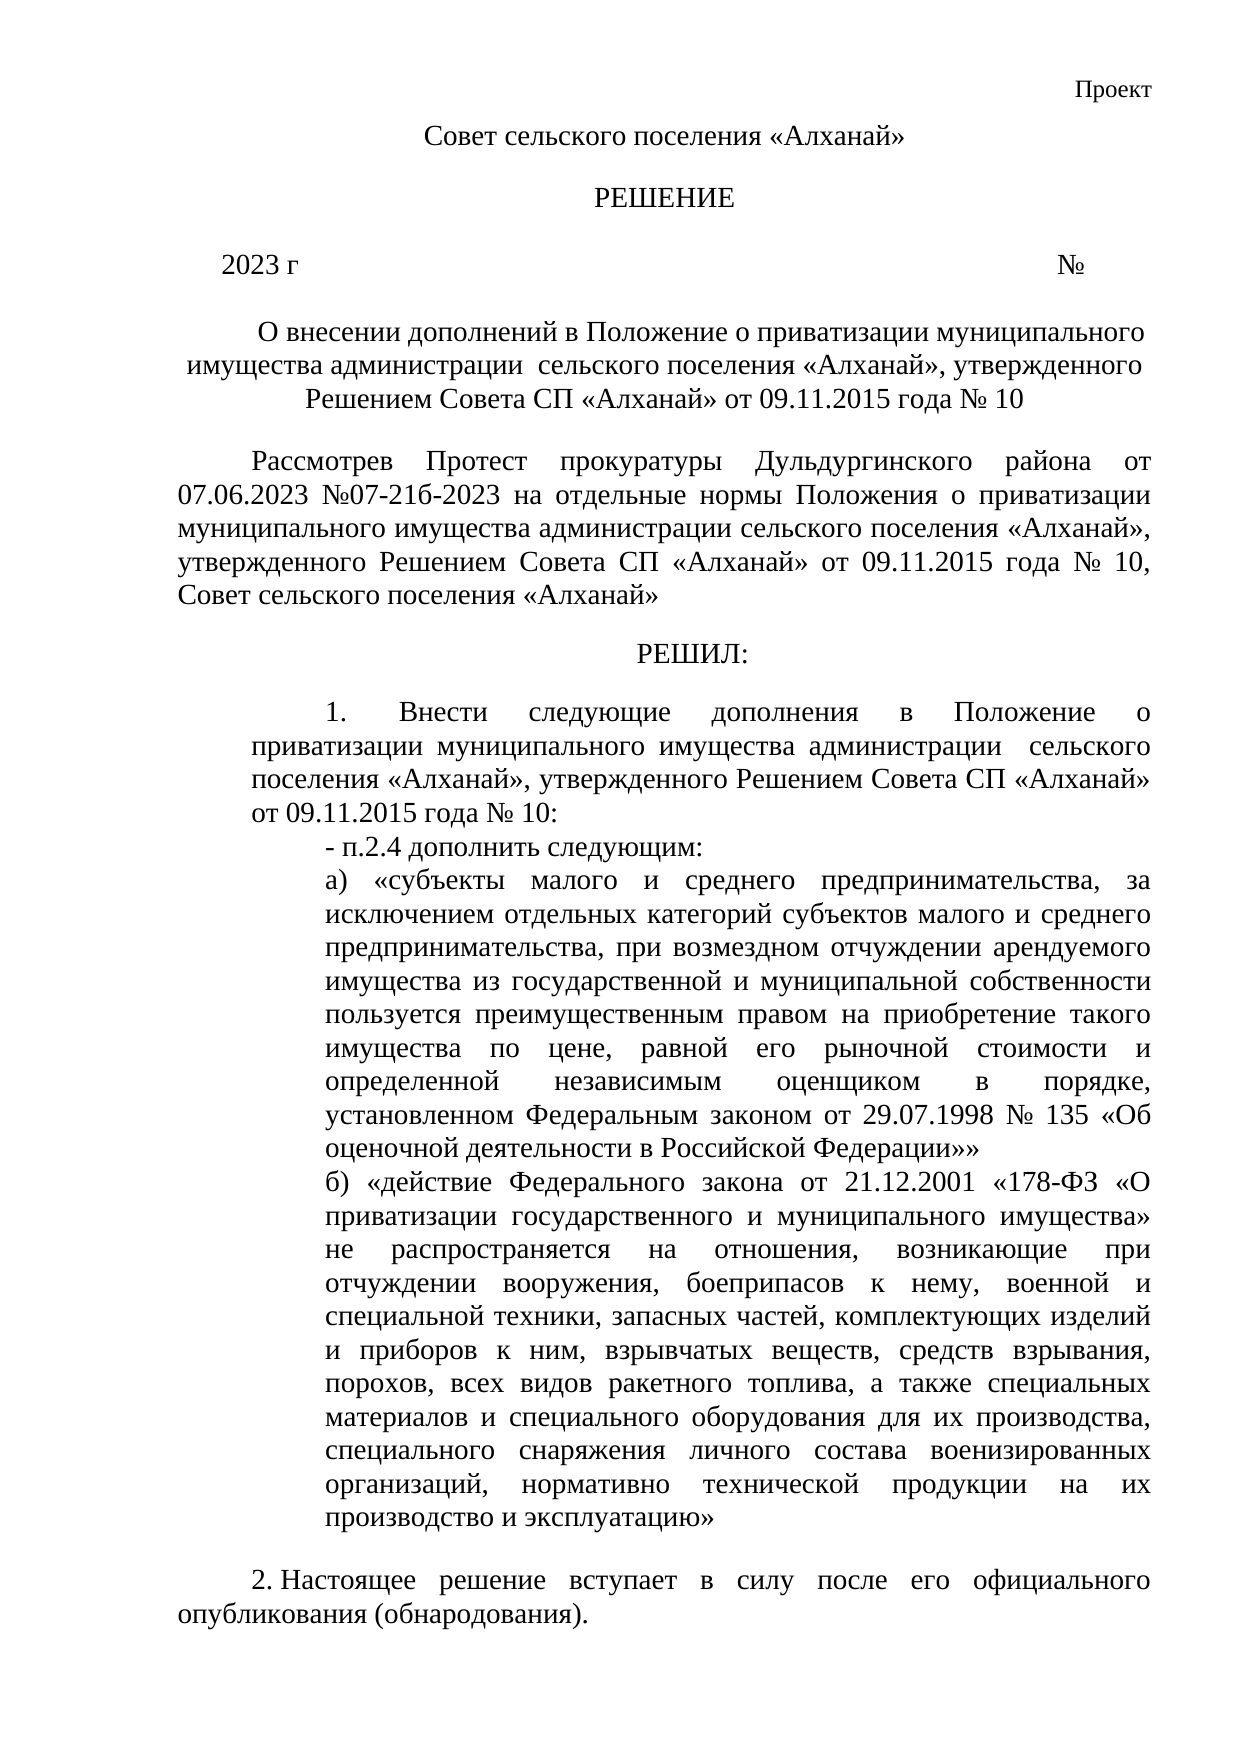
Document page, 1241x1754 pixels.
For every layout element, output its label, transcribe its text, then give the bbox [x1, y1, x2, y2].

text РЕШИЛ: [177, 636, 1152, 669]
text 2. Настоящее решение вступает в силу после его официального опубликования (обнародования). [177, 1562, 1152, 1629]
list а) «субъекты малого и среднего предпринимательства, за исключением отдельных категорий субъектов малого и среднего предпринимательства, при возмездном отчуждении арендуемого имущества из государственной и муниципальной собственности пользуется преимущественным правом на приобретение такого имущества по цене, равной его рыночной стоимости и определенной независимым оценщиком в порядке, установленном Федеральным законом от 29.07.1998 № 135 «Об оценочной деятельности в Российской Федерации»» [325, 862, 1152, 1164]
list б) «действие Федерального закона от 21.12.2001 «178-ФЗ «О приватизации государственного и муниципального имущества» не распространяется на отношения, возникающие при отчуждении вооружения, боеприпасов к нему, военной и специальной техники, запасных частей, комплектующих изделий и приборов к ним, взрывчатых веществ, средств взрывания, порохов, всех видов ракетного топлива, а также специальных материалов и специального оборудования для их производства, специального снаряжения личного состава военизированных организаций, нормативно технической продукции на их производство и эксплуатацию» [325, 1164, 1152, 1533]
text О внесении дополнений в Положение о приватизации муниципального имущества администрации сельского поселения «Алханай», утвержденного Решением Совета СП «Алханай» от 09.11.2015 года № 10 [177, 314, 1152, 414]
list Внести следующие дополнения в Положение о приватизации муниципального имущества администрации сельского поселения «Алханай», утвержденного Решением Совета СП «Алханай» от 09.11.2015 года № 10: [251, 694, 1152, 829]
text Рассмотрев Протест прокуратуры Дульдургинского района от 07.06.2023 №07-21б-2023 на отдельные нормы Положения о приватизации муниципального имущества администрации сельского поселения «Алханай», утвержденного Решением Совета СП «Алханай» от 09.11.2015 года № 10, Совет сельского поселения «Алханай» [177, 443, 1152, 611]
text РЕШЕНИЕ [177, 180, 1152, 213]
list - п.2.4 дополнить следующим: [325, 829, 1152, 862]
text Совет сельского поселения «Алханай» [177, 118, 1152, 152]
text 2023 г № [177, 247, 1152, 280]
